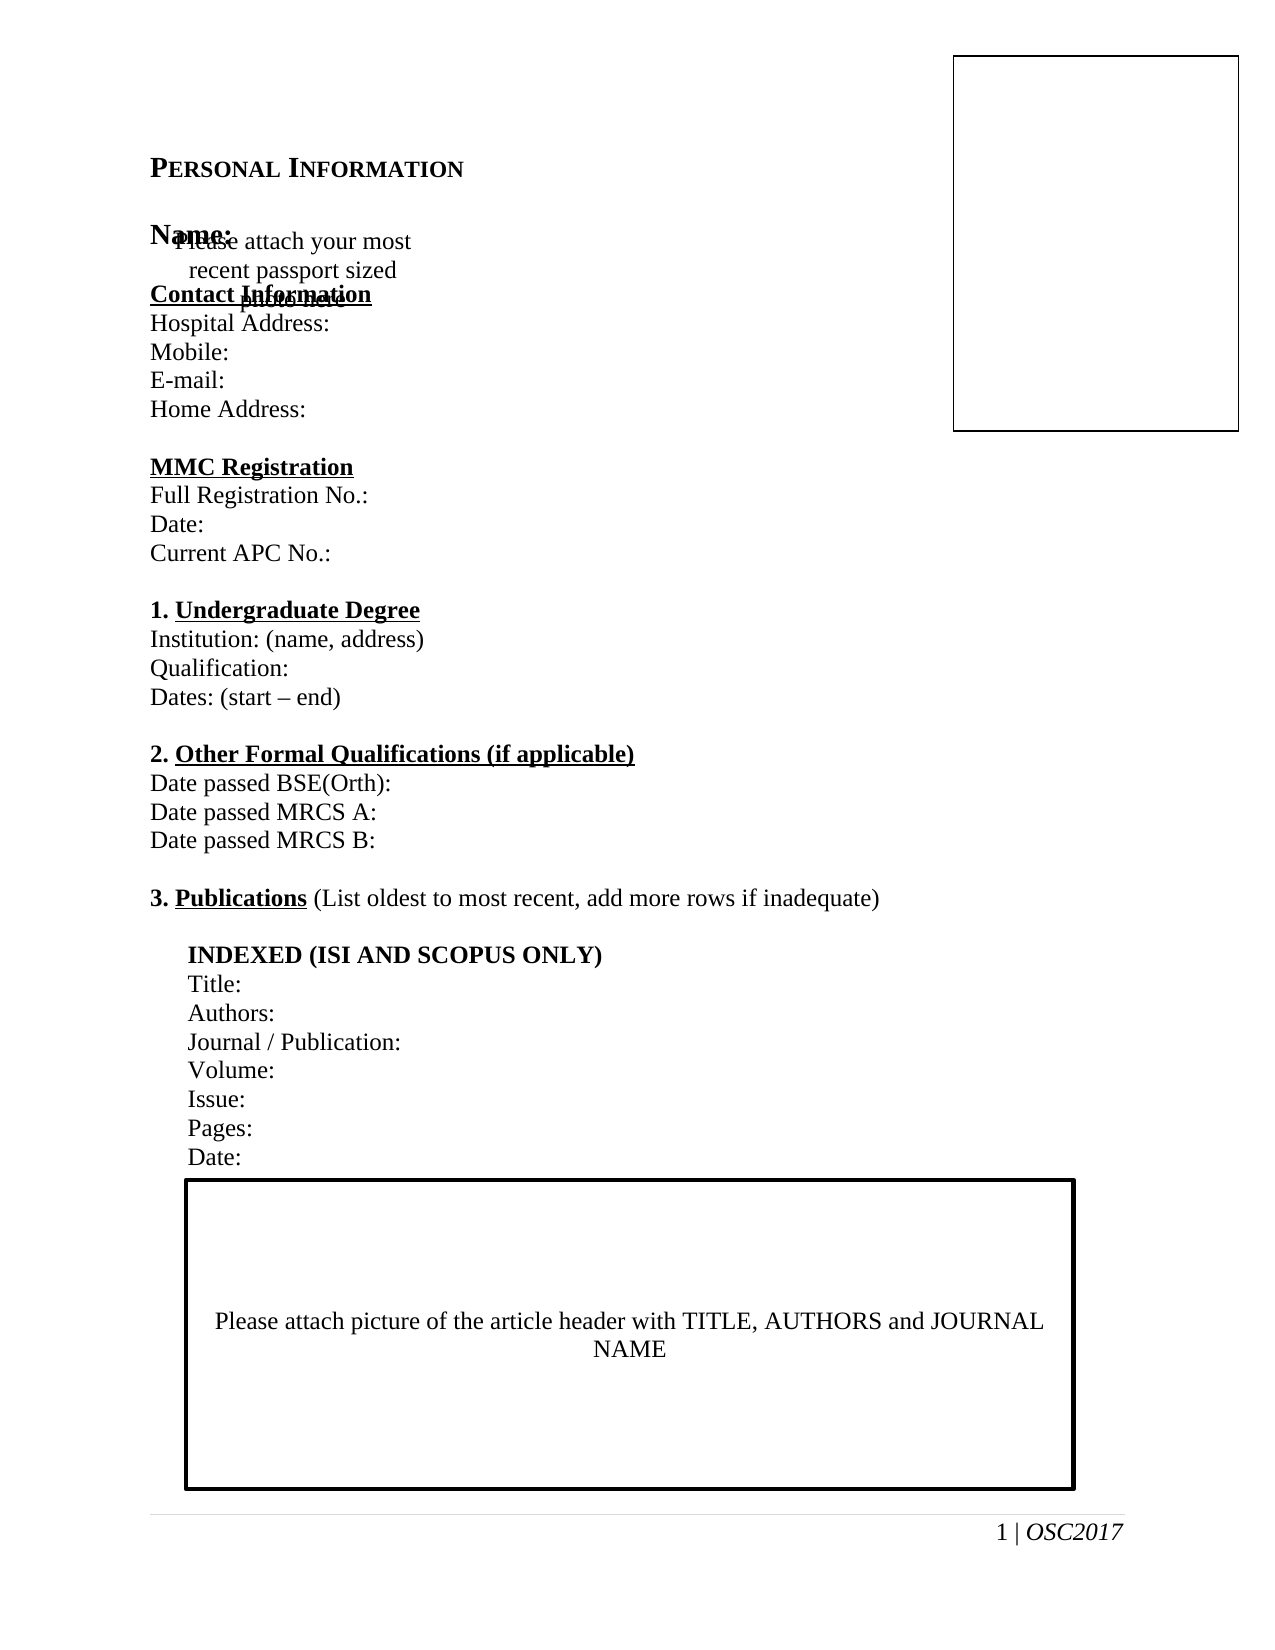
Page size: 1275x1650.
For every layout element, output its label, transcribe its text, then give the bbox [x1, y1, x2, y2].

text Volume: [187, 1056, 1125, 1084]
text Date passed BSE(Orth): [150, 768, 1125, 797]
text MMC Registration [150, 452, 1125, 481]
text 2. Other Formal Qualifications (if applicable) [150, 739, 1125, 768]
text Issue: [187, 1084, 1125, 1113]
text Authors: [187, 998, 1125, 1027]
text Title: [187, 969, 1125, 998]
text Date passed MRCS A: [150, 797, 1125, 826]
text Mobile: [150, 337, 1125, 366]
text 1. Undergraduate Degree [150, 596, 1125, 624]
text Institution: (name, address) [150, 624, 1125, 653]
text Dates: (start – end) [150, 682, 1125, 711]
text Pages: [187, 1113, 1125, 1142]
text E-mail: [150, 366, 1125, 394]
text Name: [150, 217, 1125, 251]
text Date: [187, 1142, 1125, 1171]
text Journal / Publication: [187, 1027, 1125, 1056]
text Qualification: [150, 653, 1125, 682]
text Date passed MRCS B: [150, 826, 1125, 854]
text Current APC No.: [150, 538, 1125, 567]
text 3. Publications (List oldest to most recent, add more rows if inadequate) [150, 883, 1125, 912]
text Contact Information [150, 279, 1125, 308]
text Hospital Address: [150, 308, 1125, 337]
text Home Address: [150, 394, 1125, 423]
text Personal Information [150, 150, 1125, 183]
text INDEXED (ISI AND SCOPUS ONLY) [187, 941, 1125, 969]
text Full Registration No.: [150, 481, 1125, 509]
text Date: [150, 509, 1125, 538]
